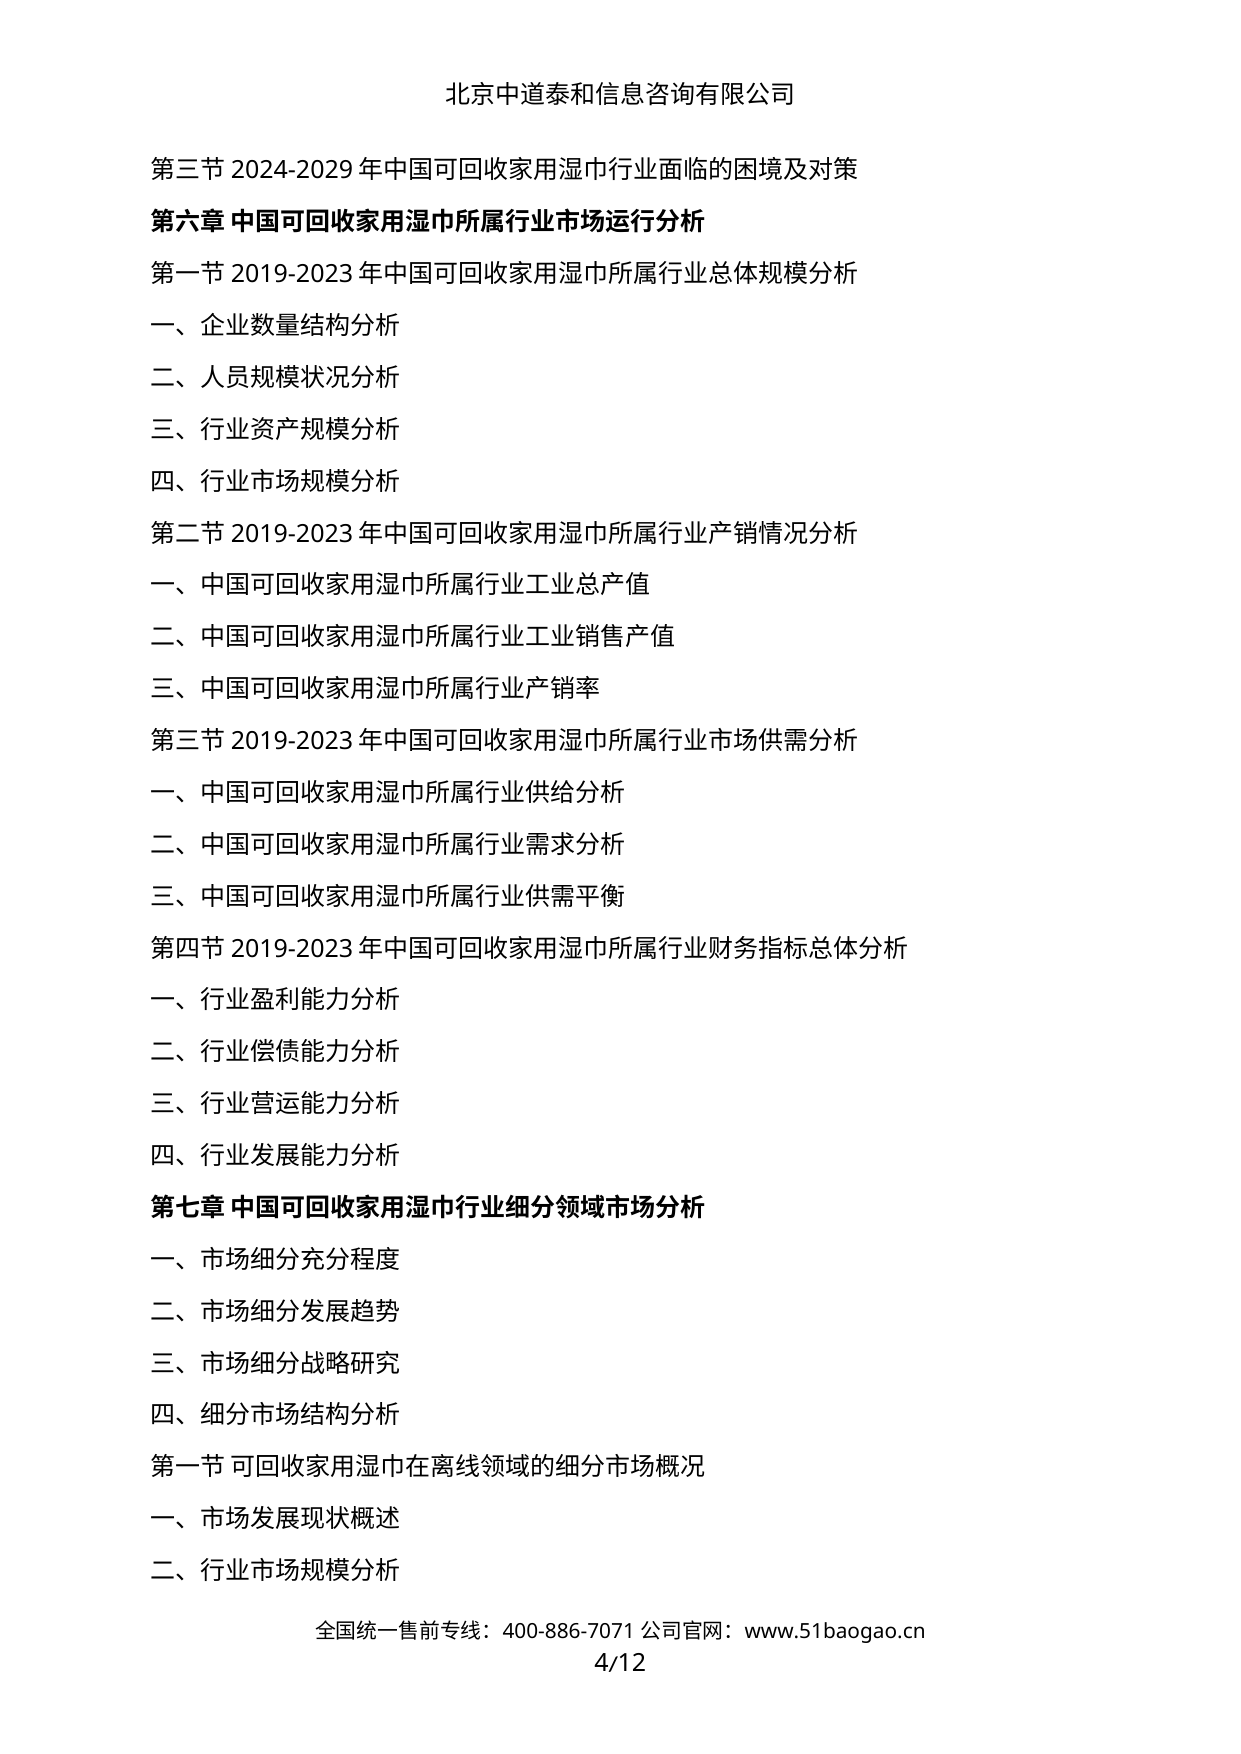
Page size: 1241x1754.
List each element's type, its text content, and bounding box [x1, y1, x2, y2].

text 第四节 2019-2023年中国可回收家用湿巾所属行业财务指标总体分析 [150, 928, 1090, 964]
text 二、市场细分发展趋势 [150, 1291, 1090, 1327]
text 三、中国可回收家用湿巾所属行业产销率 [150, 669, 1090, 705]
text 第一节 2019-2023年中国可回收家用湿巾所属行业总体规模分析 [150, 254, 1090, 290]
text 第一节 可回收家用湿巾在离线领域的细分市场概况 [150, 1447, 1090, 1483]
text 四、行业发展能力分析 [150, 1136, 1090, 1172]
text 二、人员规模状况分析 [150, 357, 1090, 394]
text 三、市场细分战略研究 [150, 1343, 1090, 1379]
text 第三节 2019-2023年中国可回收家用湿巾所属行业市场供需分析 [150, 721, 1090, 757]
text 三、行业资产规模分析 [150, 409, 1090, 446]
text 四、细分市场结构分析 [150, 1395, 1090, 1431]
text 一、行业盈利能力分析 [150, 980, 1090, 1016]
text 二、行业市场规模分析 [150, 1551, 1090, 1587]
text 一、市场细分充分程度 [150, 1239, 1090, 1276]
text 四、行业市场规模分析 [150, 461, 1090, 497]
text 第三节 2024-2029年中国可回收家用湿巾行业面临的困境及对策 [150, 150, 1090, 186]
text 一、中国可回收家用湿巾所属行业供给分析 [150, 772, 1090, 809]
text 二、中国可回收家用湿巾所属行业需求分析 [150, 824, 1090, 861]
text 三、行业营运能力分析 [150, 1084, 1090, 1120]
text 第七章 中国可回收家用湿巾行业细分领域市场分析 [150, 1187, 1090, 1224]
text 第六章 中国可回收家用湿巾所属行业市场运行分析 [150, 202, 1090, 238]
text 二、中国可回收家用湿巾所属行业工业销售产值 [150, 617, 1090, 653]
text 一、市场发展现状概述 [150, 1499, 1090, 1535]
text 一、中国可回收家用湿巾所属行业工业总产值 [150, 565, 1090, 601]
text 一、企业数量结构分析 [150, 306, 1090, 342]
text 三、中国可回收家用湿巾所属行业供需平衡 [150, 876, 1090, 912]
text 第二节 2019-2023年中国可回收家用湿巾所属行业产销情况分析 [150, 513, 1090, 549]
text 二、行业偿债能力分析 [150, 1032, 1090, 1068]
